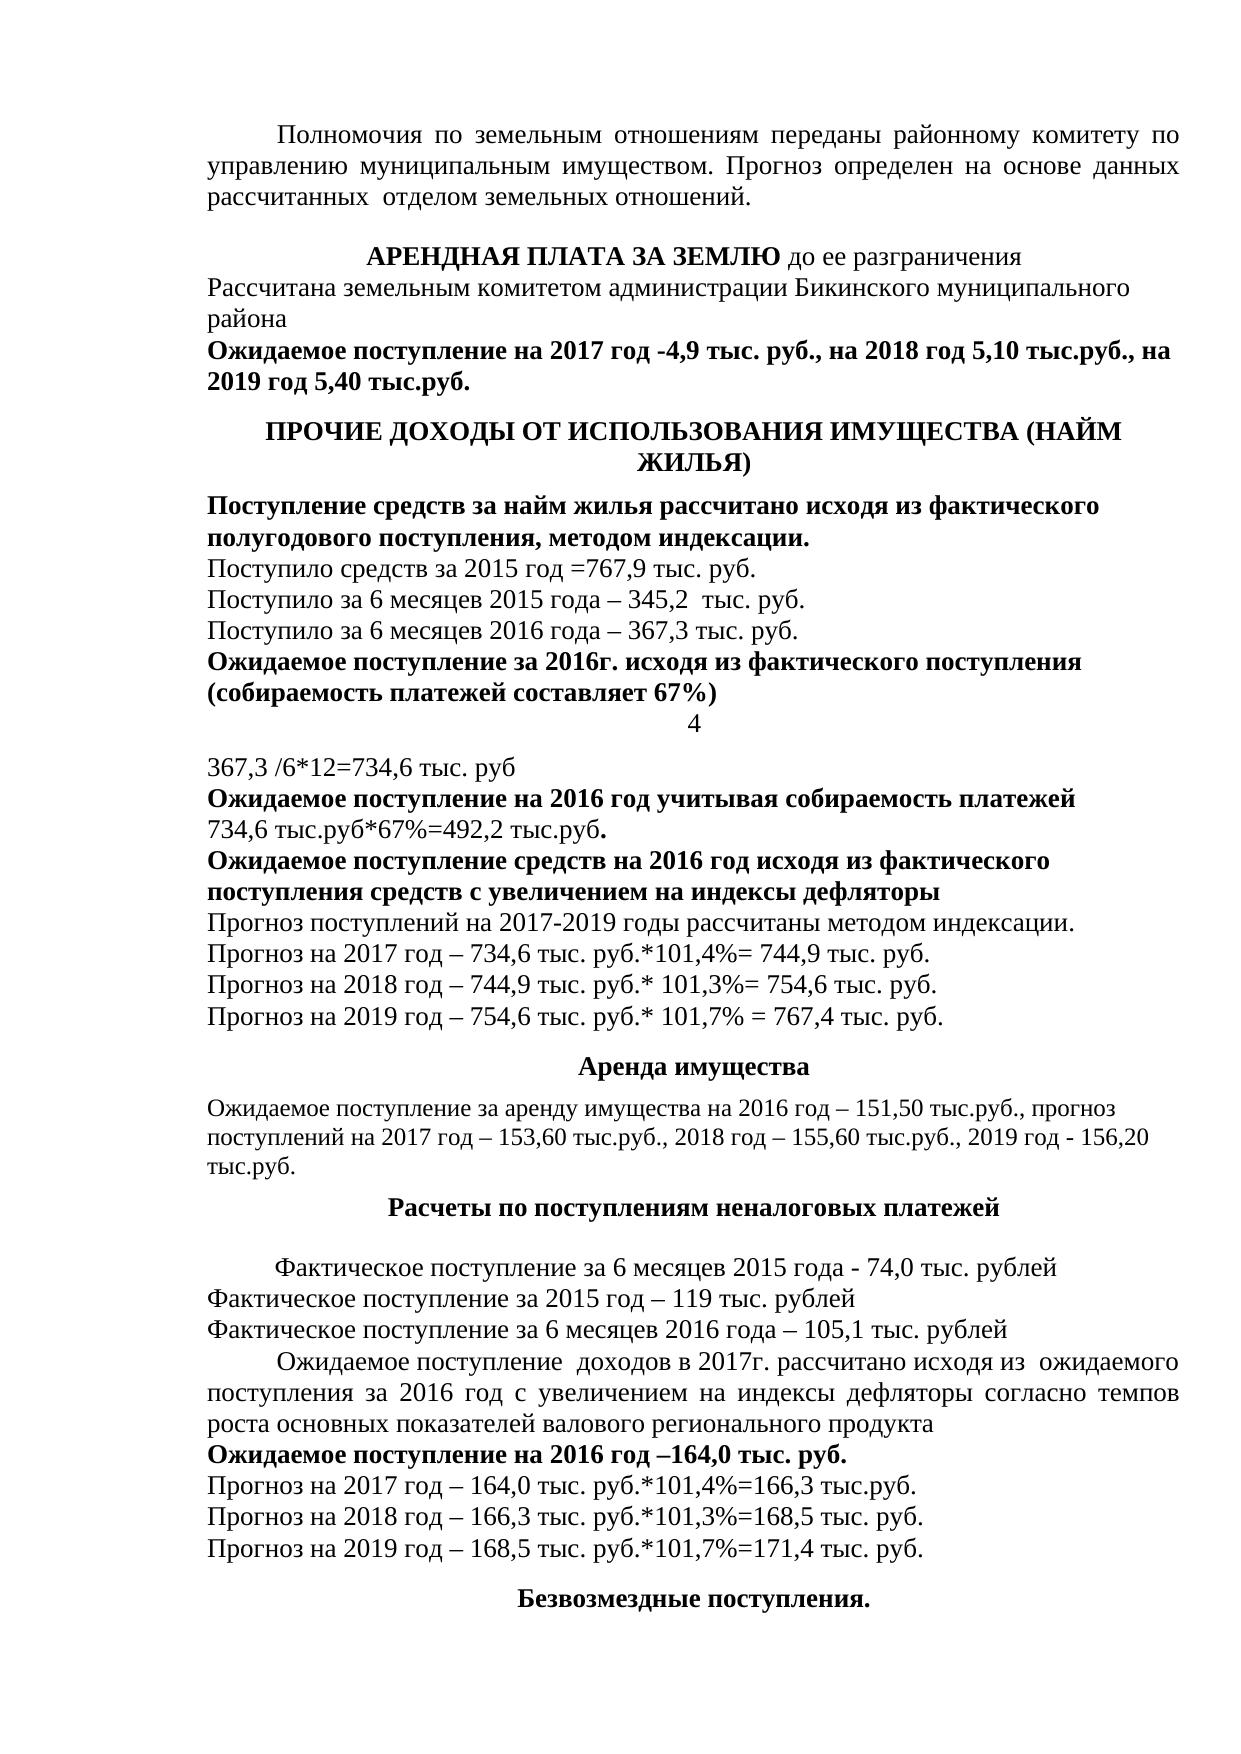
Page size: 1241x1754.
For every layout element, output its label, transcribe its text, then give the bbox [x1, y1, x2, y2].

text Ожидаемое поступление на 2016 год учитывая собираемость платежей [207, 782, 1181, 813]
text Ожидаемое поступление средств на 2016 год исходя из фактического поступления средств с увеличением на индексы дефляторы [207, 844, 1181, 906]
text Ожидаемое поступление доходов в 2017г. рассчитано исходя из ожидаемого поступления за 2016 год с увеличением на индексы дефляторы согласно темпов роста основных показателей валового регионального продукта [207, 1345, 1181, 1438]
text Ожидаемое поступление на 2016 год –164,0 тыс. руб. [207, 1438, 1181, 1469]
text Прогноз на 2017 год – 164,0 тыс. руб.*101,4%=166,3 тыс.руб. [207, 1469, 1181, 1501]
text Прогноз на 2018 год – 166,3 тыс. руб.*101,3%=168,5 тыс. руб. [207, 1501, 1181, 1532]
text 4 [207, 707, 1181, 739]
text Рассчитана земельным комитетом администрации Бикинского муниципального района [207, 271, 1181, 334]
text Прогноз на 2019 год – 754,6 тыс. руб.* 101,7% = 767,4 тыс. руб. [207, 1000, 1181, 1031]
text Ожидаемое поступление за 2016г. исходя из фактического поступления (собираемость платежей составляет 67%) [207, 645, 1181, 707]
text Прогноз поступлений на 2017-2019 годы рассчитаны методом индексации. [207, 906, 1181, 937]
text Поступило средств за 2015 год =767,9 тыс. руб. [207, 552, 1181, 583]
text Расчеты по поступлениям неналоговых платежей [207, 1191, 1181, 1223]
text Полномочия по земельным отношениям переданы районному комитету по управлению муниципальным имуществом. Прогноз определен на основе данных рассчитанных отделом земельных отношений. [207, 118, 1181, 212]
text Прогноз на 2017 год – 734,6 тыс. руб.*101,4%= 744,9 тыс. руб. [207, 937, 1181, 969]
text Поступило за 6 месяцев 2016 года – 367,3 тыс. руб. [207, 614, 1181, 645]
text Ожидаемое поступление за аренду имущества на 2016 год – 151,50 тыс.руб., прогноз поступлений на 2017 год – 153,60 тыс.руб., 2018 год – 155,60 тыс.руб., 2019 год - 156,20 тыс.руб. [207, 1093, 1181, 1179]
text Ожидаемое поступление на 2017 год -4,9 тыс. руб., на 2018 год 5,10 тыс.руб., на 2019 год 5,40 тыс.руб. [207, 334, 1181, 396]
text АРЕНДНАЯ ПЛАТА ЗА ЗЕМЛЮ до ее разграничения [207, 240, 1181, 271]
text Безвозмездные поступления. [207, 1582, 1181, 1613]
text Поступило за 6 месяцев 2015 года – 345,2 тыс. руб. [207, 583, 1181, 614]
text ПРОЧИЕ ДОХОДЫ ОТ ИСПОЛЬЗОВАНИЯ ИМУЩЕСТВА (НАЙМ ЖИЛЬЯ) [207, 415, 1181, 477]
text Фактическое поступление за 6 месяцев 2016 года – 105,1 тыс. рублей [207, 1314, 1181, 1345]
text Прогноз на 2018 год – 744,9 тыс. руб.* 101,3%= 754,6 тыс. руб. [207, 969, 1181, 1000]
text Фактическое поступление за 2015 год – 119 тыс. рублей [207, 1282, 1181, 1314]
text Поступление средств за найм жилья рассчитано исходя из фактического полугодового поступления, методом индексации. [207, 489, 1181, 552]
text Аренда имущества [207, 1050, 1181, 1081]
text Фактическое поступление за 6 месяцев 2015 года - 74,0 тыс. рублей [207, 1251, 1181, 1282]
text 734,6 тыс.руб*67%=492,2 тыс.руб. [207, 813, 1181, 844]
text 367,3 /6*12=734,6 тыс. руб [207, 751, 1181, 782]
text Прогноз на 2019 год – 168,5 тыс. руб.*101,7%=171,4 тыс. руб. [207, 1532, 1181, 1563]
